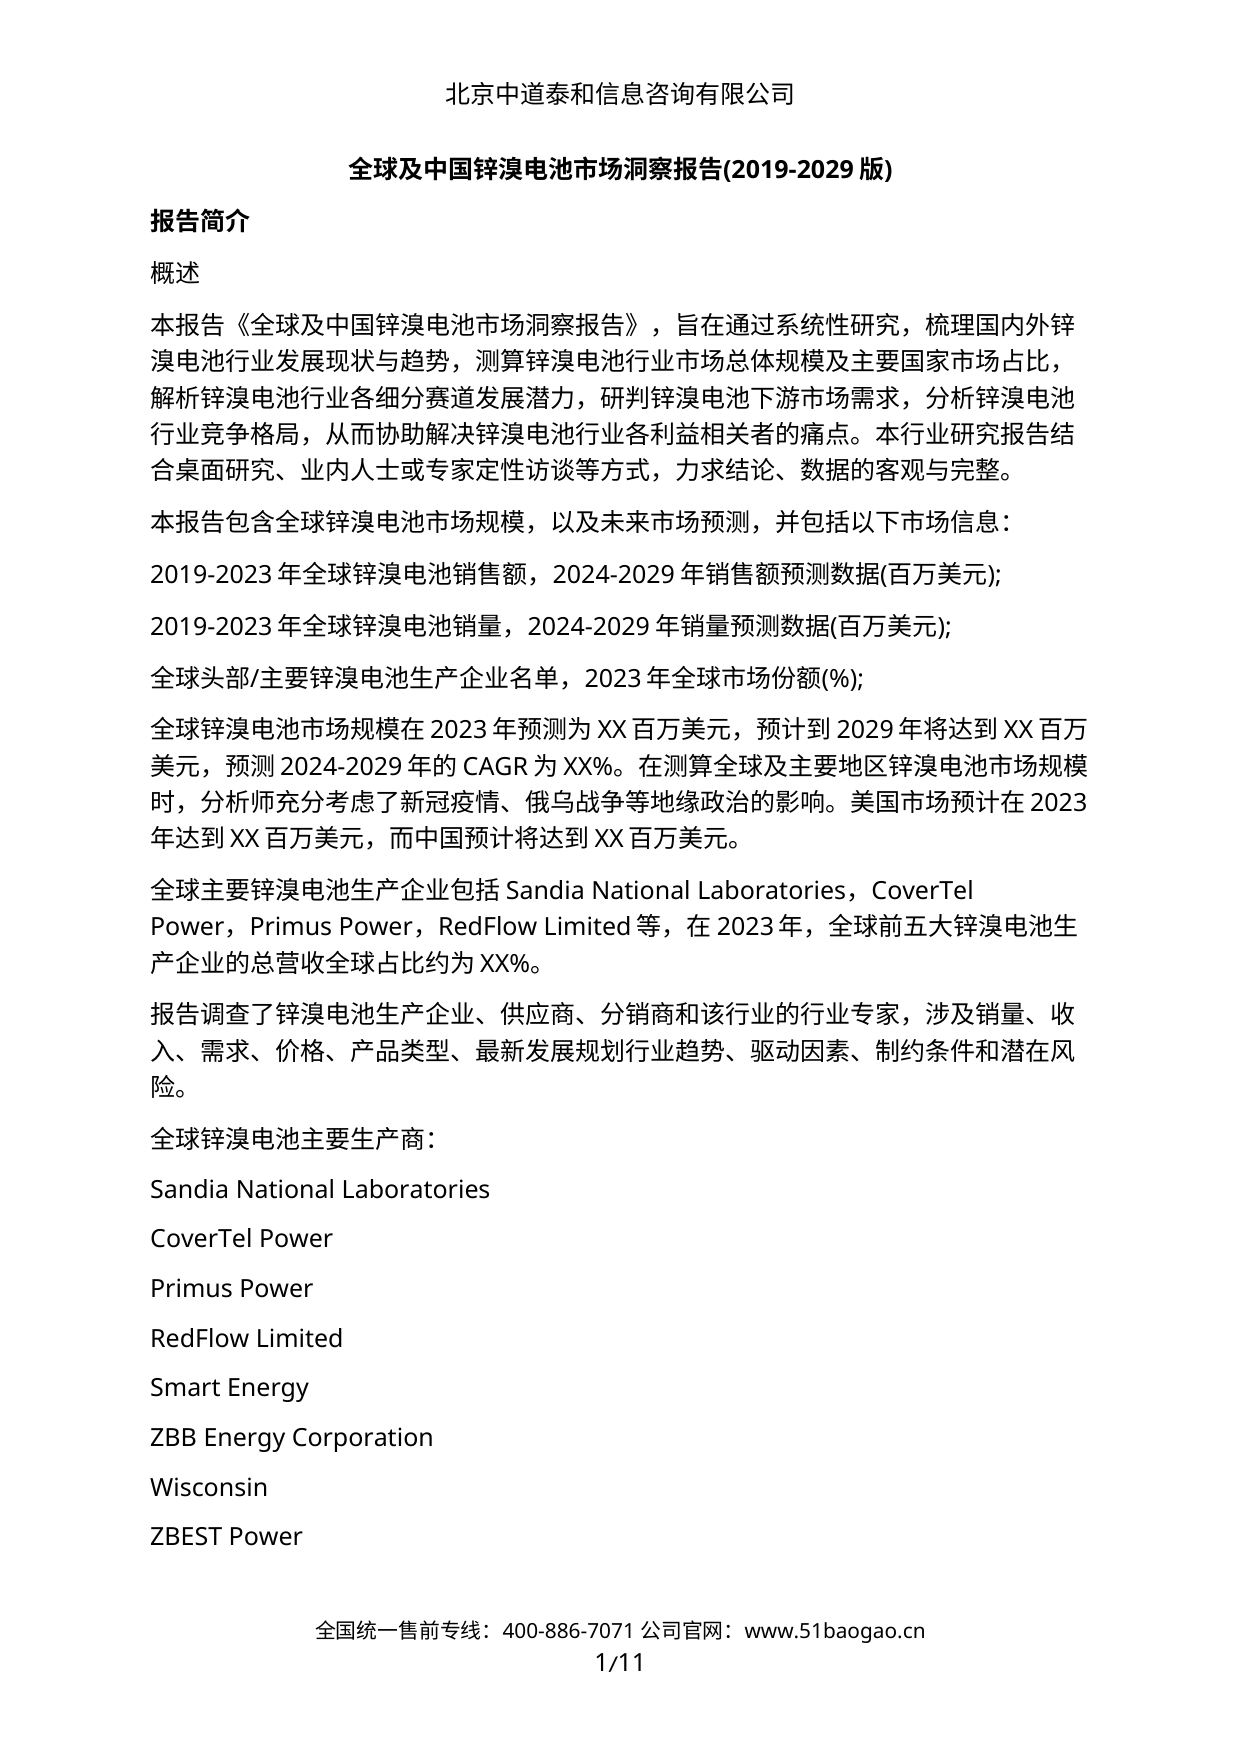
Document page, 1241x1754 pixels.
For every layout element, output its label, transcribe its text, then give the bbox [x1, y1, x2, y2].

text CoverTel Power [150, 1221, 1090, 1255]
text 本报告包含全球锌溴电池市场规模，以及未来市场预测，并包括以下市场信息： [150, 502, 1090, 539]
text RedFlow Limited [150, 1320, 1090, 1354]
text 本报告《全球及中国锌溴电池市场洞察报告》，旨在通过系统性研究，梳理国内外锌溴电池行业发展现状与趋势，测算锌溴电池行业市场总体规模及主要国家市场占比，解析锌溴电池行业各细分赛道发展潜力，研判锌溴电池下游市场需求，分析锌溴电池行业竞争格局，从而协助解决锌溴电池行业各利益相关者的痛点。本行业研究报告结合桌面研究、业内人士或专家定性访谈等方式，力求结论、数据的客观与完整。 [150, 306, 1090, 487]
text 全球主要锌溴电池生产企业包括 Sandia National Laboratories，CoverTel Power，Primus Power，RedFlow Limited等，在2023年，全球前五大锌溴电池生产企业的总营收全球占比约为XX%。 [150, 871, 1090, 979]
text Smart Energy [150, 1370, 1090, 1404]
text ZBB Energy Corporation [150, 1420, 1090, 1454]
text Wisconsin [150, 1469, 1090, 1503]
text 报告调查了锌溴电池生产企业、供应商、分销商和该行业的行业专家，涉及销量、收入、需求、价格、产品类型、最新发展规划行业趋势、驱动因素、制约条件和潜在风险。 [150, 995, 1090, 1104]
text ZBEST Power [150, 1519, 1090, 1553]
text 全球锌溴电池主要生产商： [150, 1119, 1090, 1156]
text 报告简介 [150, 202, 1090, 238]
text Sandia National Laboratories [150, 1171, 1090, 1205]
text 全球头部/主要锌溴电池生产企业名单，2023年全球市场份额(%); [150, 658, 1090, 694]
text Primus Power [150, 1271, 1090, 1305]
text 概述 [150, 254, 1090, 290]
text 2019-2023年全球锌溴电池销售额，2024-2029年销售额预测数据(百万美元); [150, 554, 1090, 591]
text 2019-2023年全球锌溴电池销量，2024-2029年销量预测数据(百万美元); [150, 606, 1090, 642]
text 全球及中国锌溴电池市场洞察报告(2019-2029版) [150, 150, 1090, 186]
text 全球锌溴电池市场规模在2023年预测为XX百万美元，预计到2029年将达到XX百万美元，预测2024-2029年的CAGR为XX%。在测算全球及主要地区锌溴电池市场规模时，分析师充分考虑了新冠疫情、俄乌战争等地缘政治的影响。美国市场预计在2023年达到XX百万美元，而中国预计将达到XX百万美元。 [150, 710, 1090, 855]
